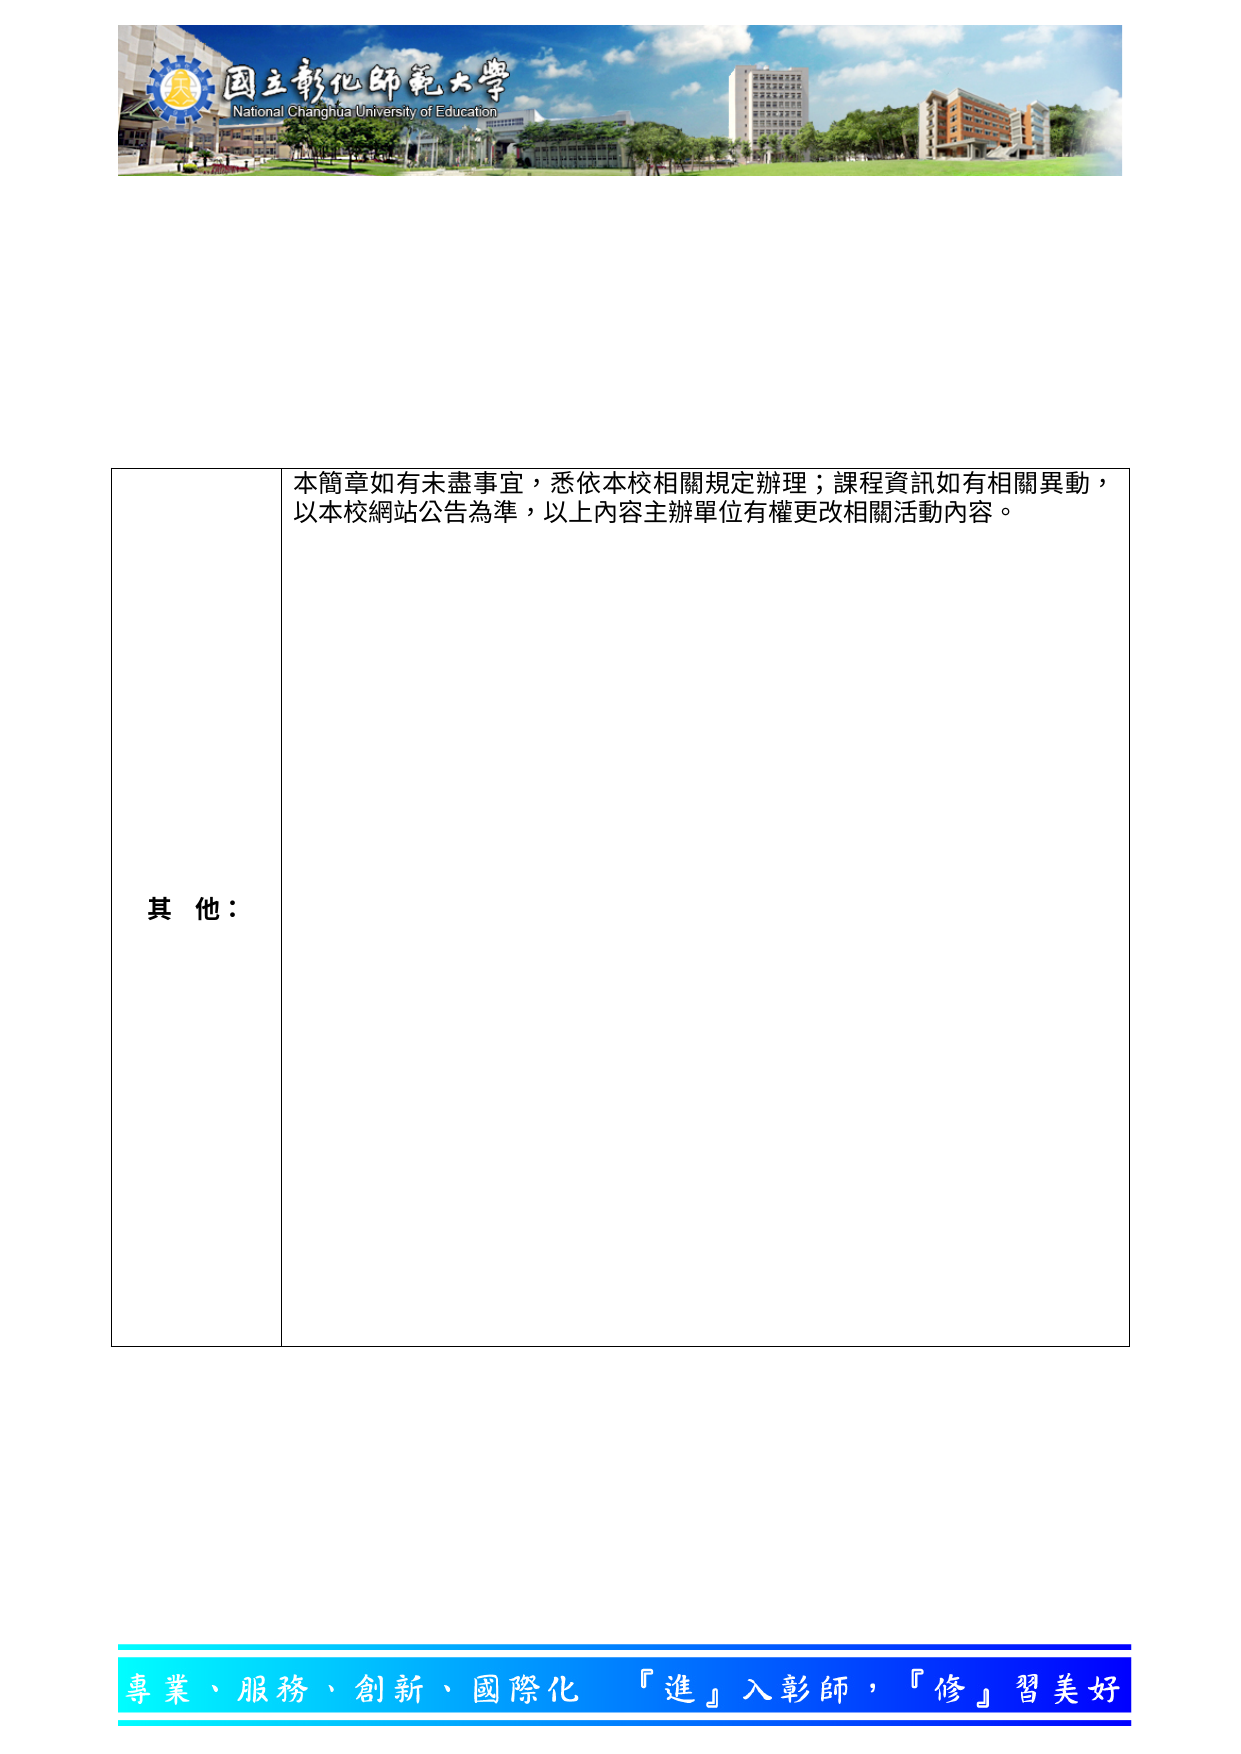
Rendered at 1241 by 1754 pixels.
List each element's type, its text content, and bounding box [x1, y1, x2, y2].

picture [118, 25, 1123, 176]
picture [118, 1636, 1133, 1729]
table_cell 其 他： [112, 469, 281, 1346]
table_cell 本簡章如有未盡事宜，悉依本校相關規定辦理；課程資訊如有相關異動，以本校網站公告為準，以上內容主辦單位有權更改相關活動內容。 [282, 469, 1129, 1346]
